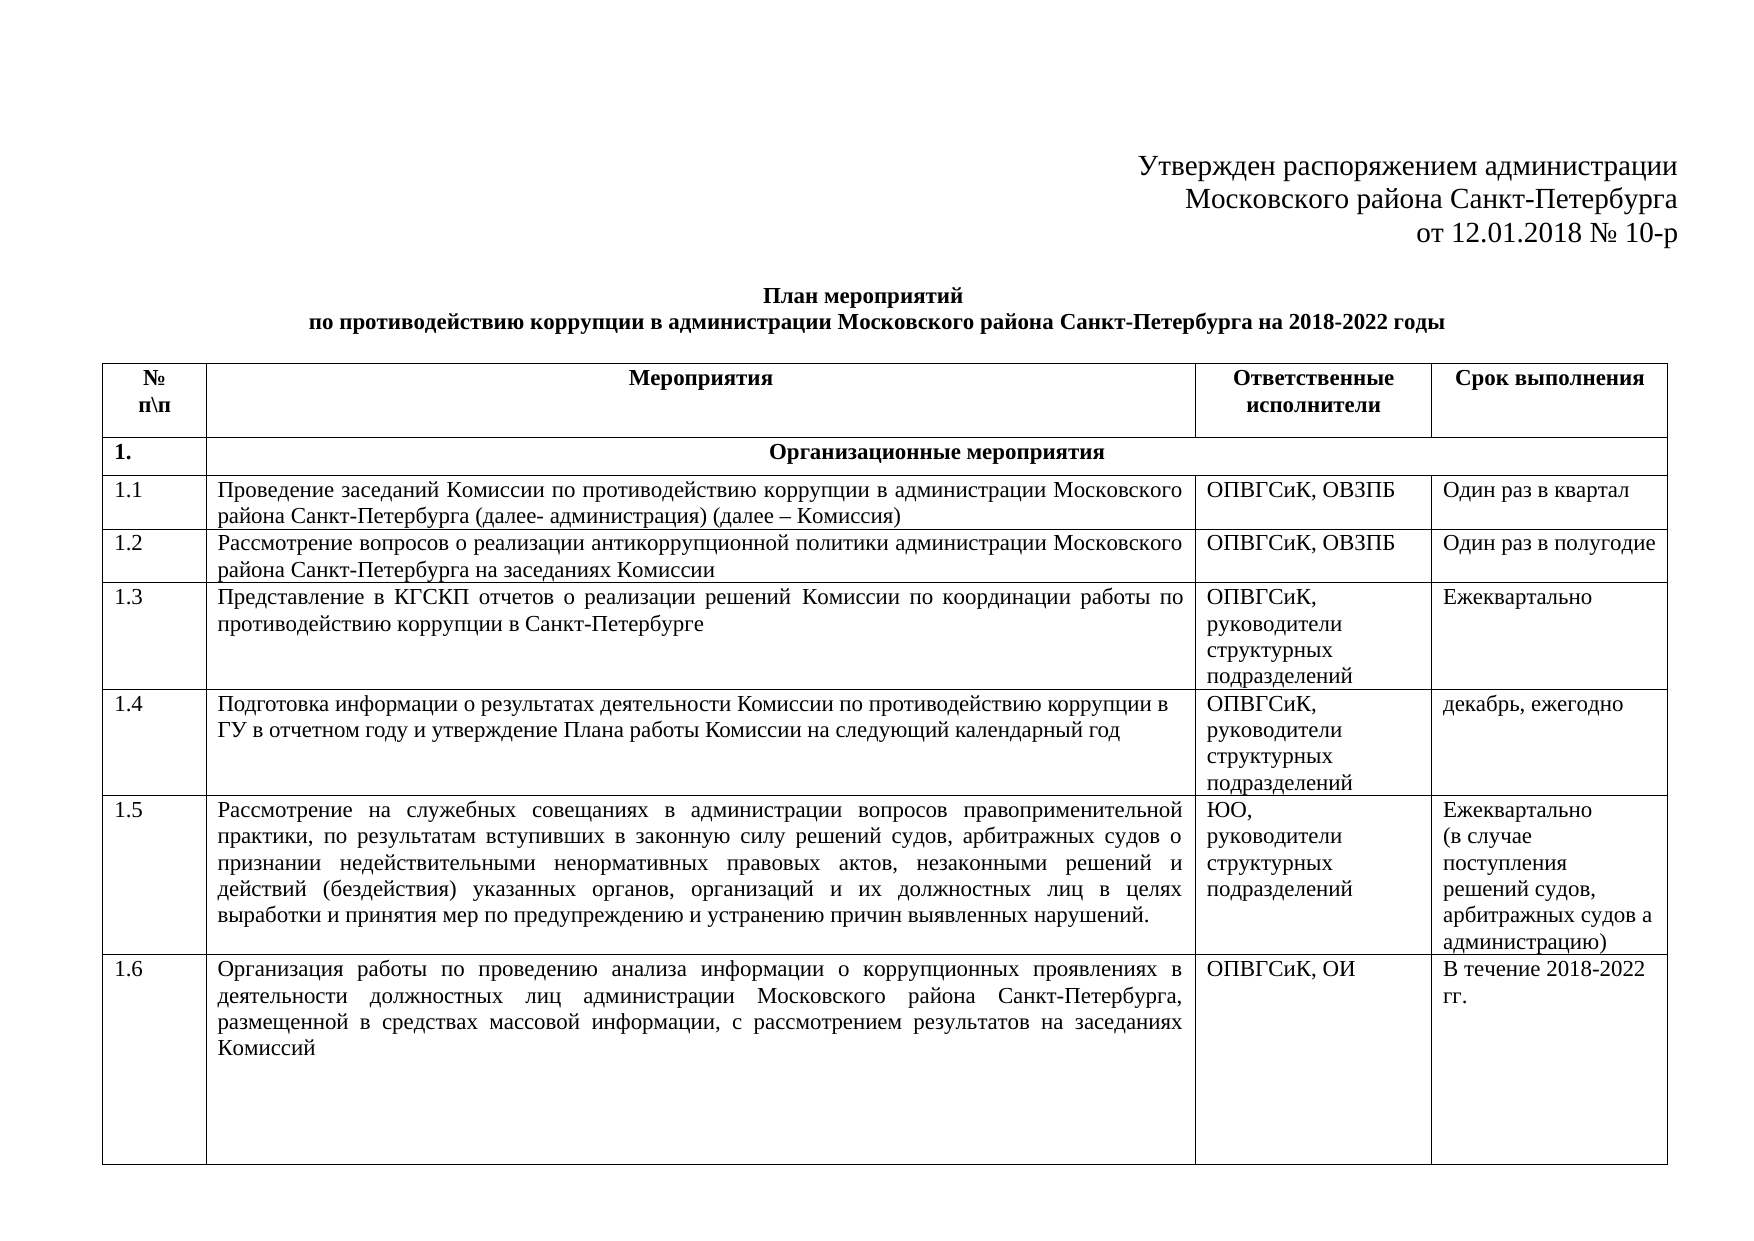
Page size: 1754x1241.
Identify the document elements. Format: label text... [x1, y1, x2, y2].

table_cell 1.1 [103, 476, 206, 528]
text по противодействию коррупции в администрации Московского района Санкт-Петербурга на 2018-2022 годы [58, 308, 1696, 334]
table_cell 1.2 [103, 530, 206, 582]
table_cell 1.3 [103, 583, 206, 689]
table_cell Организационные мероприятия [207, 438, 1667, 475]
table_header Ответственные исполнители [1196, 364, 1431, 437]
table_header Срок выполнения [1432, 364, 1667, 437]
table_cell ЮО, руководители структурных подразделений [1196, 796, 1431, 954]
table_cell ОПВГСиК, ОВЗПБ [1196, 530, 1431, 582]
table_cell В течение 2018-2022 гг. [1432, 955, 1667, 1164]
text от 12.01.2018 № 10-р [58, 215, 1678, 248]
table_cell Представление в КГСКП отчетов о реализации решений Комиссии по координации работы по противодействию коррупции в Санкт-Петербурге [207, 583, 1195, 689]
table_cell 1.6 [103, 955, 206, 1164]
table_header Мероприятия [207, 364, 1195, 437]
table_cell ОПВГСиК, руководители структурных подразделений [1196, 583, 1431, 689]
table_header № п\п [103, 364, 206, 437]
table_cell Рассмотрение на служебных совещаниях в администрации вопросов правоприменительной практики, по результатам вступивших в законную силу решений судов, арбитражных судов о признании недействительными ненормативных правовых актов, незаконными решений и действий (бездействия) указанных органов, организаций и их должностных лиц в целях выработки и принятия мер по предупреждению и устранению причин выявленных нарушений. [207, 796, 1195, 954]
table_cell Ежеквартально [1432, 583, 1667, 689]
text План мероприятий [58, 282, 1668, 308]
table_cell Проведение заседаний Комиссии по противодействию коррупции в администрации Московского района Санкт-Петербурга (далее- администрация) (далее – Комиссия) [207, 476, 1195, 528]
table_cell ОПВГСиК, ОВЗПБ [1196, 476, 1431, 528]
table_cell декабрь, ежегодно [1432, 690, 1667, 795]
text Московского района Санкт-Петербурга [58, 181, 1678, 215]
table_cell ОПВГСиК, ОИ [1196, 955, 1431, 1164]
text Утвержден распоряжением администрации [58, 148, 1678, 181]
table_cell Ежеквартально (в случае поступления решений судов, арбитражных судов а администрацию) [1432, 796, 1667, 954]
table_cell ОПВГСиК, руководители структурных подразделений [1196, 690, 1431, 795]
table_cell Рассмотрение вопросов о реализации антикоррупционной политики администрации Московского района Санкт-Петербурга на заседаниях Комиссии [207, 530, 1195, 582]
table_cell Организация работы по проведению анализа информации о коррупционных проявлениях в деятельности должностных лиц администрации Московского района Санкт-Петербурга, размещенной в средствах массовой информации, с рассмотрением результатов на заседаниях Комиссий [207, 955, 1195, 1164]
table_cell 1.4 [103, 690, 206, 795]
table_cell Один раз в полугодие [1432, 530, 1667, 582]
table_cell Подготовка информации о результатах деятельности Комиссии по противодействию коррупции в ГУ в отчетном году и утверждение Плана работы Комиссии на следующий календарный год [207, 690, 1195, 795]
table_cell 1. [103, 438, 206, 475]
table_cell 1.5 [103, 796, 206, 954]
table_cell Один раз в квартал [1432, 476, 1667, 528]
